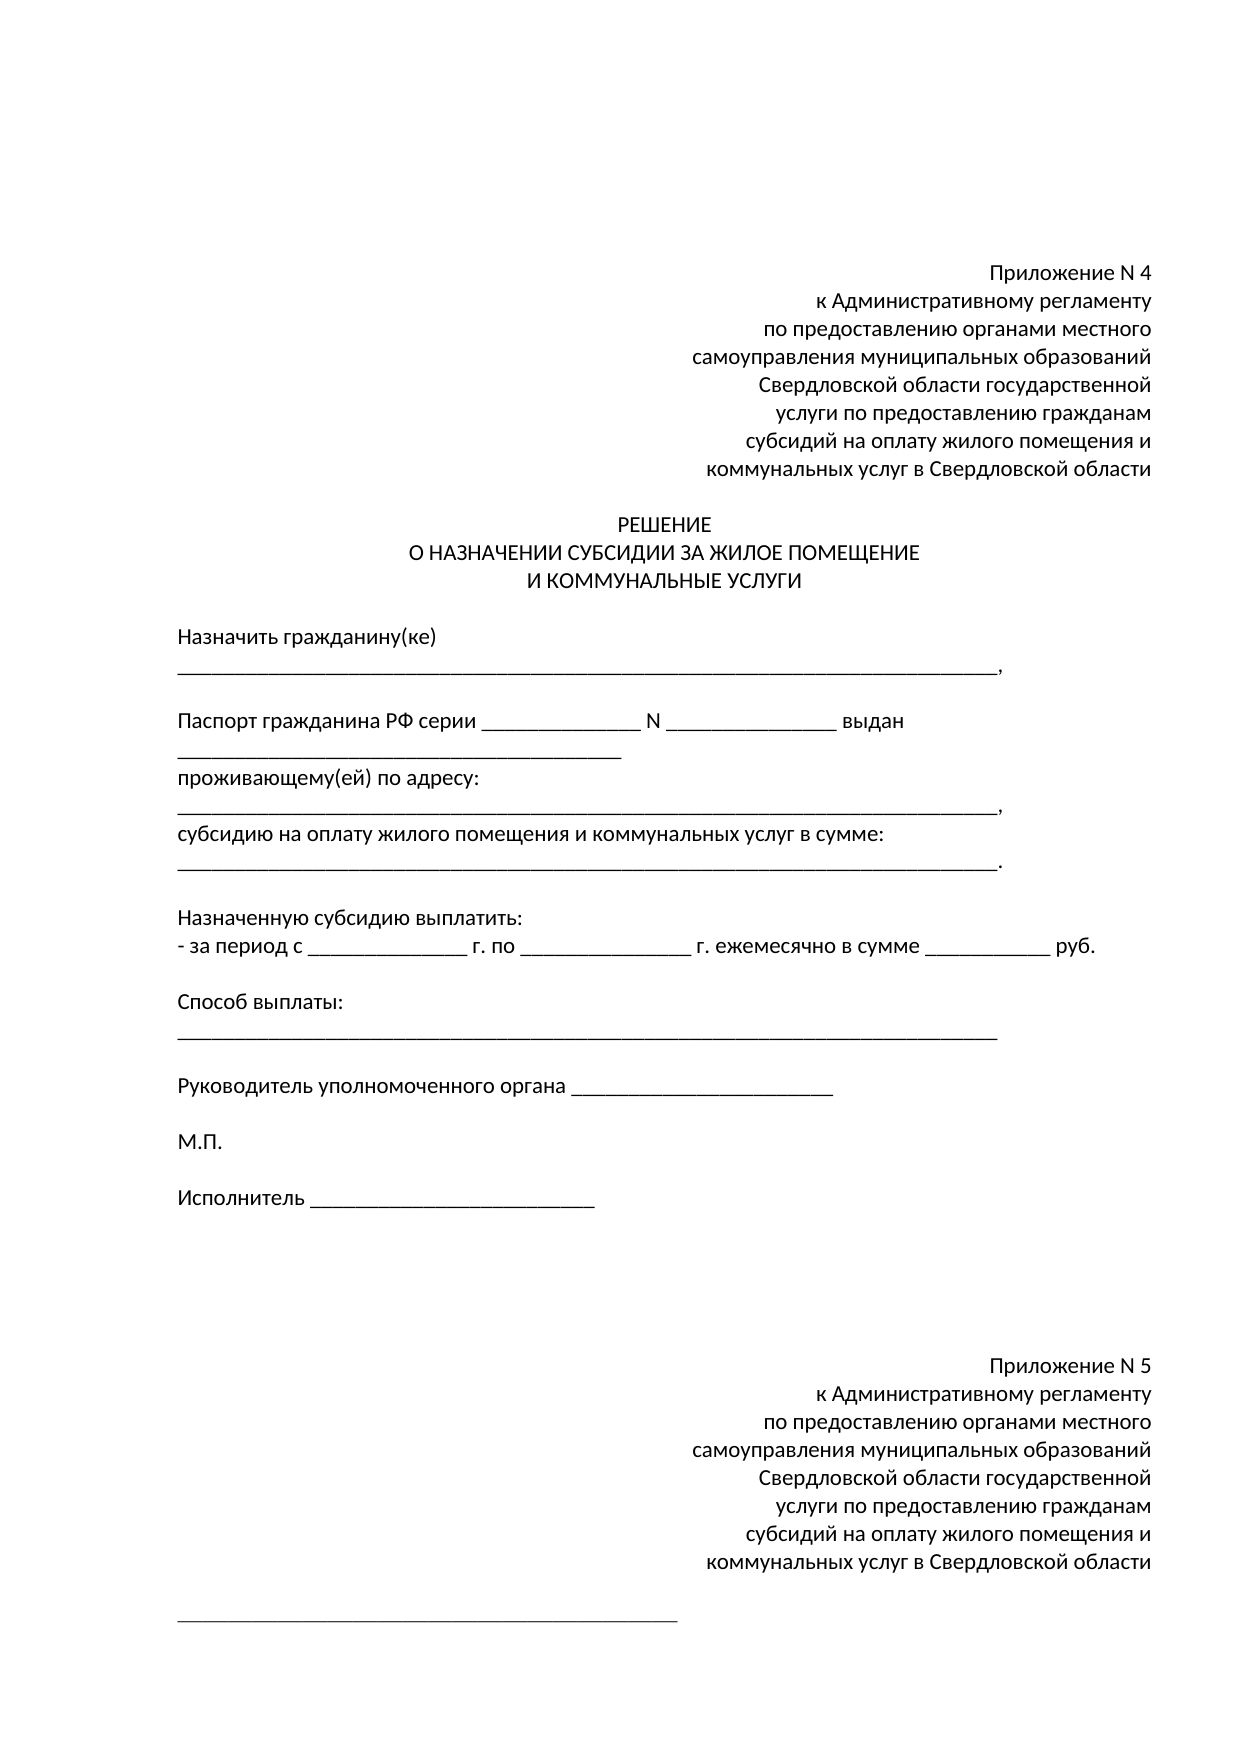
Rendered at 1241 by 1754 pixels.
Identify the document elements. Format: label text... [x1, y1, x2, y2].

text И КОММУНАЛЬНЫЕ УСЛУГИ [177, 566, 1152, 594]
text Исполнитель _________________________ [177, 1183, 1152, 1211]
text проживающему(ей) по адресу: [177, 763, 1152, 791]
text Приложение N 4 [177, 258, 1152, 286]
text Свердловской области государственной [177, 370, 1152, 398]
text Свердловской области государственной [177, 1463, 1152, 1491]
text услуги по предоставлению гражданам [177, 1491, 1152, 1519]
text услуги по предоставлению гражданам [177, 398, 1152, 426]
text коммунальных услуг в Свердловской области [177, 1547, 1152, 1575]
text Способ выплаты: [177, 987, 1152, 1015]
text ________________________________________________________________________. [177, 847, 1152, 875]
text О НАЗНАЧЕНИИ СУБСИДИИ ЗА ЖИЛОЕ ПОМЕЩЕНИЕ [177, 538, 1152, 566]
text ________________________________________________________________________, [177, 791, 1152, 819]
text коммунальных услуг в Свердловской области [177, 454, 1152, 482]
text к Административному регламенту [177, 286, 1152, 314]
text Паспорт гражданина РФ серии ______________ N _______________ выдан [177, 707, 1152, 734]
text самоуправления муниципальных образований [177, 342, 1152, 370]
text ________________________________________________________________________, [177, 651, 1152, 678]
text субсидию на оплату жилого помещения и коммунальных услуг в сумме: [177, 819, 1152, 847]
text по предоставлению органами местного [177, 314, 1152, 342]
text по предоставлению органами местного [177, 1407, 1152, 1435]
text Назначенную субсидию выплатить: [177, 903, 1152, 931]
text _______________________________________ [177, 734, 1152, 763]
text Назначить гражданину(ке) [177, 622, 1152, 651]
text РЕШЕНИЕ [177, 510, 1152, 538]
text субсидий на оплату жилого помещения и [177, 426, 1152, 454]
text Руководитель уполномоченного органа _______________________ [177, 1071, 1152, 1099]
text Приложение N 5 [177, 1351, 1152, 1379]
text ________________________________________________________________________ [177, 1015, 1152, 1043]
text М.П. [177, 1127, 1152, 1155]
text самоуправления муниципальных образований [177, 1435, 1152, 1463]
text субсидий на оплату жилого помещения и [177, 1519, 1152, 1547]
text к Административному регламенту [177, 1379, 1152, 1407]
text - за период с ______________ г. по _______________ г. ежемесячно в сумме ___________ руб. [177, 931, 1152, 959]
text ________________________________________ [177, 1603, 1152, 1627]
